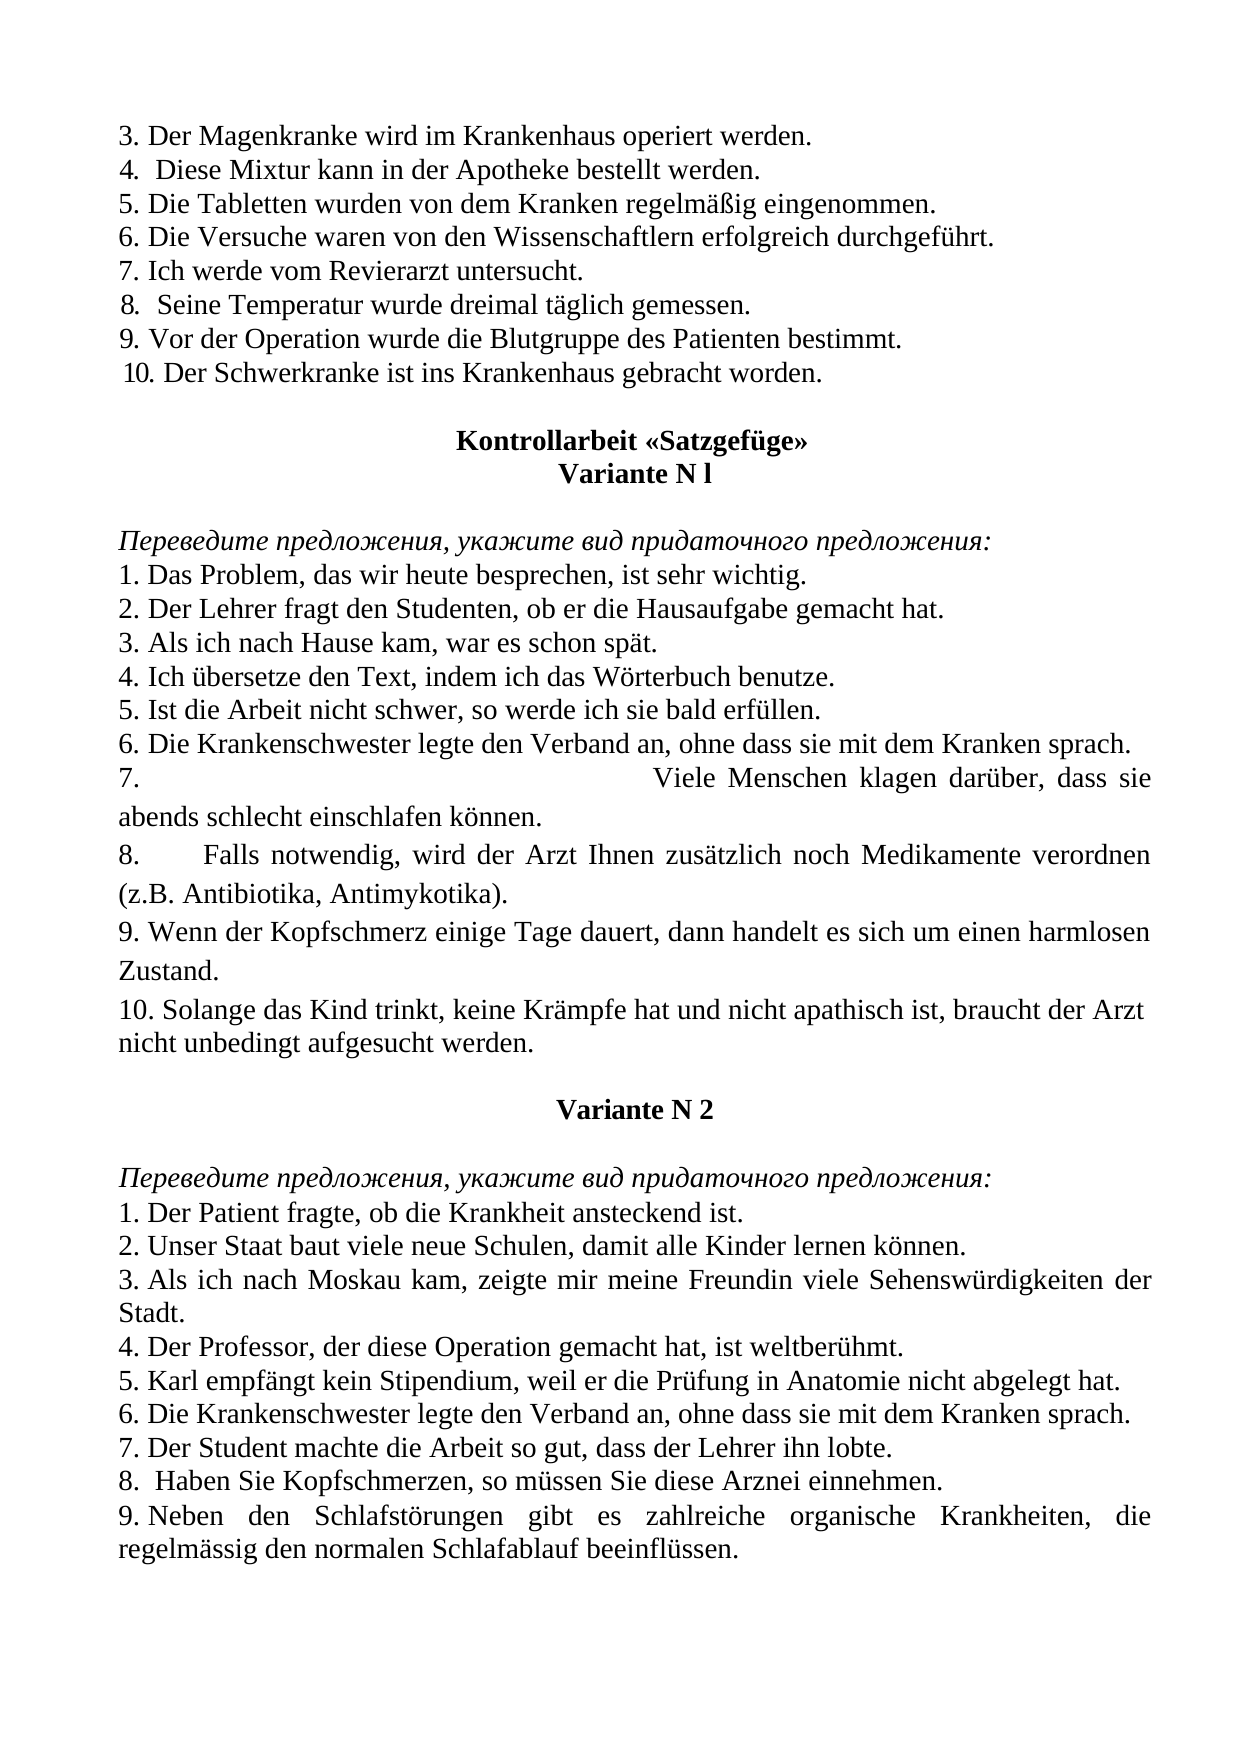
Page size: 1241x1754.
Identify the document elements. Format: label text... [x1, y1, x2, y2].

text 8. Seine Temperatur wurde dreimal täglich gemessen. [120, 287, 1152, 321]
text Переведите предложения, укажите вид придаточного предложения: [119, 1160, 1152, 1194]
text 10. Der Schwerkranke ist ins Krankenhaus gebracht worden. [122, 355, 1152, 388]
list Ich werde vom Revierarzt untersucht. [118, 253, 1152, 287]
list Die Versuche waren von den Wissenschaftlern erfolgreich durchgeführt. [118, 219, 1152, 253]
text 10. Solange das Kind trinkt, keine Krämpfe hat und nicht apathisch ist, braucht der Arzt nicht unbedingt aufgesucht werden. [118, 992, 1152, 1059]
list Unser Staat baut viele neue Schulen, damit alle Kinder lernen können. [118, 1228, 1152, 1262]
list Karl empfängt kein Stipendium, weil er die Prüfung in Anatomie nicht abgelegt hat. [118, 1363, 1152, 1396]
list Ich übersetze den Text, indem ich das Wörterbuch benutze. [118, 659, 1152, 692]
list Ist die Arbeit nicht schwer, so werde ich sie bald erfüllen. [118, 692, 1152, 726]
text Переведите предложения, укажите вид придаточного предложения: [118, 523, 1152, 557]
list Der Student machte die Arbeit so gut, dass der Lehrer ihn lobte. [118, 1430, 1152, 1463]
text Kontrollarbeit «Satzgefüge» [112, 423, 1152, 456]
text 9. Wenn der Kopfschmerz einige Tage dauert, dann handelt es sich um einen harmlosen Zustand. [118, 914, 1152, 986]
list Die Tabletten wurden von dem Kranken regelmäßig eingenommen. [118, 186, 1152, 219]
list Haben Sie Kopfschmerzen, so müssen Sie diese Arznei einnehmen. [118, 1463, 1152, 1497]
list Falls notwendig, wird der Arzt Ihnen zusätzlich noch Medikamente verordnen (z.B. Antibiotika, Antimykotika). [118, 837, 1152, 909]
list Der Patient fragte, ob die Krankheit ansteckend ist. [118, 1195, 1152, 1228]
text 9. Vor der Operation wurde die Blutgruppe des Patienten bestimmt. [119, 321, 1152, 354]
list Der Magenkranke wird im Krankenhaus operiert werden. [118, 118, 1152, 152]
list Neben den Schlafstörungen gibt es zahlreiche organische Krankheiten, die regelmässig den normalen Schlafablauf beeinflüssen. [118, 1498, 1152, 1565]
list Das Problem, das wir heute besprechen, ist sehr wichtig. [118, 557, 1152, 591]
list Der Professor, der diese Operation gemacht hat, ist weltberühmt. [118, 1329, 1152, 1363]
text Variante N 2 [118, 1092, 1152, 1126]
list Die Krankenschwester legte den Verband an, ohne dass sie mit dem Kranken sprach. [118, 727, 1152, 760]
list Als ich nach Moskau kam, zeigte mir meine Freundin viele Sehenswürdigkeiten der Stadt. [118, 1262, 1152, 1329]
text Variante N l [118, 456, 1152, 490]
list Der Lehrer fragt den Studenten, ob er die Hausaufgabe gemacht hat. [118, 591, 1152, 625]
text 4. Diese Mixtur kann in der Apotheke bestellt werden. [119, 152, 1152, 186]
list Als ich nach Hause kam, war es schon spät. [118, 625, 1152, 659]
list Viele Menschen klagen darüber, dass sie abends schlecht einschlafen können. [118, 760, 1152, 832]
list Die Krankenschwester legte den Verband an, ohne dass sie mit dem Kranken sprach. [118, 1396, 1152, 1430]
